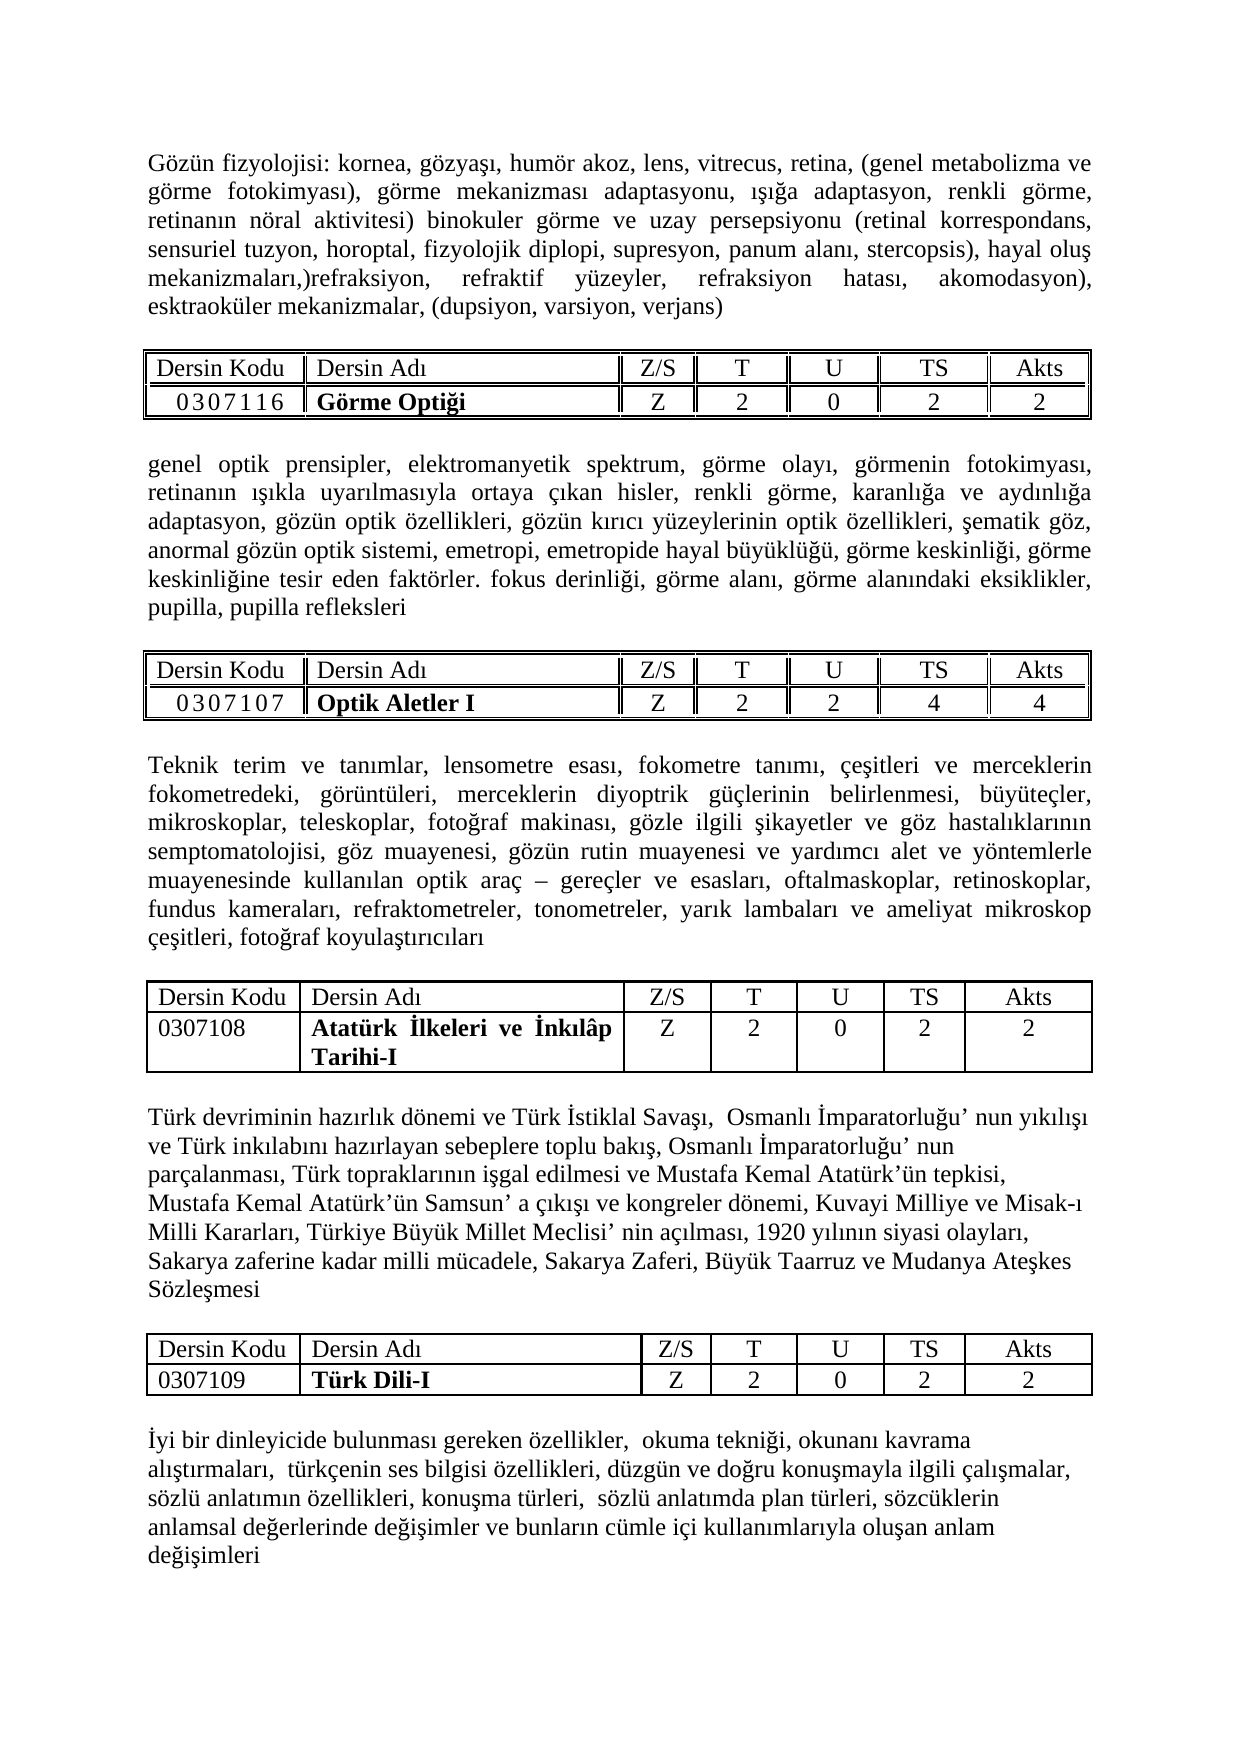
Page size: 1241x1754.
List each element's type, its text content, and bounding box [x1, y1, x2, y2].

table_header Dersin Adı [301, 983, 623, 1011]
table_cell Z [643, 1365, 710, 1394]
table_cell 2 [879, 382, 989, 415]
table_header Dersin Kodu [148, 1335, 299, 1363]
table_header TS [885, 983, 964, 1011]
table_cell Z [620, 684, 696, 716]
table_cell 0 [798, 1013, 883, 1071]
table_cell Atatürk İlkeleri ve İnkılâp Tarihi-I [301, 1013, 623, 1071]
table_cell Z [625, 1013, 710, 1071]
table_cell 2 [712, 1365, 796, 1394]
text genel optik prensipler, elektromanyetik spektrum, görme olayı, görmenin fotokimyası, retinanın ışıkla uyarılmasıyla ortaya çıkan hisler, renkli görme, karanlığa ve aydınlığa adaptasyon, gözün optik özellikleri, gözün kırıcı yüzeylerinin optik özellikleri, şematik göz, anormal gözün optik sistemi, emetropi, emetropide hayal büyüklüğü, görme keskinliği, görme keskinliğine tesir eden faktörler. fokus derinliği, görme alanı, görme alanındaki eksiklikler, pupilla, pupilla refleksleri [148, 449, 1093, 621]
table_header Dersin Adı [301, 1335, 640, 1363]
table_header U [789, 655, 879, 683]
table_cell 2 [885, 1365, 964, 1394]
table_cell Görme Optiği [305, 382, 620, 415]
table_cell 2 [696, 387, 788, 415]
table_header T [712, 1335, 796, 1363]
table_cell Z [620, 382, 696, 415]
table_header T [696, 354, 788, 382]
table_header U [789, 354, 879, 382]
table_cell 0 [789, 387, 879, 415]
table_cell 2 [966, 1013, 1091, 1071]
table_cell 2 [696, 688, 788, 716]
table_cell 0307108 [148, 1013, 299, 1071]
table_header Akts [989, 353, 1088, 382]
table_header TS [879, 652, 989, 683]
table_header Z/S [620, 351, 696, 382]
table_header T [712, 983, 796, 1011]
table_header Dersin Kodu [148, 983, 299, 1011]
table_header Akts [966, 983, 1091, 1011]
table_cell 0307107 [145, 684, 305, 716]
table_header Akts [989, 654, 1088, 683]
table_cell 4 [989, 684, 1090, 716]
table_header Z/S [620, 652, 696, 683]
text Teknik terim ve tanımlar, lensometre esası, fokometre tanımı, çeşitleri ve merceklerin fokometredeki, görüntüleri, merceklerin diyoptrik güçlerinin belirlenmesi, büyüteçler, mikroskoplar, teleskoplar, fotoğraf makinası, gözle ilgili şikayetler ve göz hastalıklarının semptomatolojisi, göz muayenesi, gözün rutin muayenesi ve yardımcı alet ve yöntemlerle muayenesinde kullanılan optik araç – gereçler ve esasları, oftalmaskoplar, retinoskoplar, fundus kameraları, refraktometreler, tonometreler, yarık lambaları ve ameliyat mikroskop çeşitleri, fotoğraf koyulaştırıcıları [148, 750, 1093, 951]
table_cell 0 [798, 1365, 883, 1394]
table_header U [798, 1335, 883, 1363]
table_header Dersin Adı [305, 351, 620, 382]
table_cell 0307109 [148, 1365, 299, 1394]
table_cell Türk Dili-I [301, 1365, 640, 1394]
text Gözün fizyolojisi: kornea, gözyaşı, humör akoz, lens, vitrecus, retina, (genel metabolizma ve görme fotokimyası), görme mekanizması adaptasyonu, ışığa adaptasyon, renkli görme, retinanın nöral aktivitesi) binokuler görme ve uzay persepsiyonu (retinal korrespondans, sensuriel tuzyon, horoptal, fizyolojik diplopi, supresyon, panum alanı, stercopsis), hayal oluş mekanizmaları,)refraksiyon, refraktif yüzeyler, refraksiyon hatası, akomodasyon), esktraoküler mekanizmalar, (dupsiyon, varsiyon, verjans) [148, 148, 1093, 320]
table_header Dersin Adı [305, 652, 620, 683]
table_cell Optik Aletler I [305, 684, 620, 716]
text İyi bir dinleyicide bulunması gereken özellikler, okuma tekniği, okunanı kavrama alıştırmaları, türkçenin ses bilgisi özellikleri, düzgün ve doğru konuşmayla ilgili çalışmalar, sözlü anlatımın özellikleri, konuşma türleri, sözlü anlatımda plan türleri, sözcüklerin anlamsal değerlerinde değişimler ve bunların cümle içi kullanımlarıyla oluşan anlam değişimleri [148, 1425, 1093, 1569]
table_cell 2 [989, 382, 1090, 415]
table_header Z/S [625, 983, 710, 1011]
table_header Akts [966, 1335, 1091, 1363]
table_cell 2 [885, 1013, 964, 1071]
table_header Dersin Kodu [147, 655, 305, 683]
table_cell 2 [789, 688, 879, 716]
table_header U [798, 983, 883, 1011]
table_header Dersin Kodu [147, 354, 305, 382]
text Türk devriminin hazırlık dönemi ve Türk İstiklal Savaşı, Osmanlı İmparatorluğu’ nun yıkılışı ve Türk inkılabını hazırlayan sebeplere toplu bakış, Osmanlı İmparatorluğu’ nun parçalanması, Türk topraklarının işgal edilmesi ve Mustafa Kemal Atatürk’ün tepkisi, Mustafa Kemal Atatürk’ün Samsun’ a çıkışı ve kongreler dönemi, Kuvayi Milliye ve Misak-ı Milli Kararları, Türkiye Büyük Millet Meclisi’ nin açılması, 1920 yılının siyasi olayları, Sakarya zaferine kadar milli mücadele, Sakarya Zaferi, Büyük Taarruz ve Mudanya Ateşkes Sözleşmesi [148, 1102, 1093, 1303]
table_header TS [879, 351, 989, 382]
table_cell 0307116 [145, 382, 305, 415]
table_header Z/S [643, 1335, 710, 1363]
table_cell 2 [966, 1365, 1091, 1394]
table_cell 2 [712, 1013, 796, 1071]
table_cell 4 [879, 684, 989, 716]
table_header TS [885, 1335, 964, 1363]
table_header T [696, 655, 788, 683]
